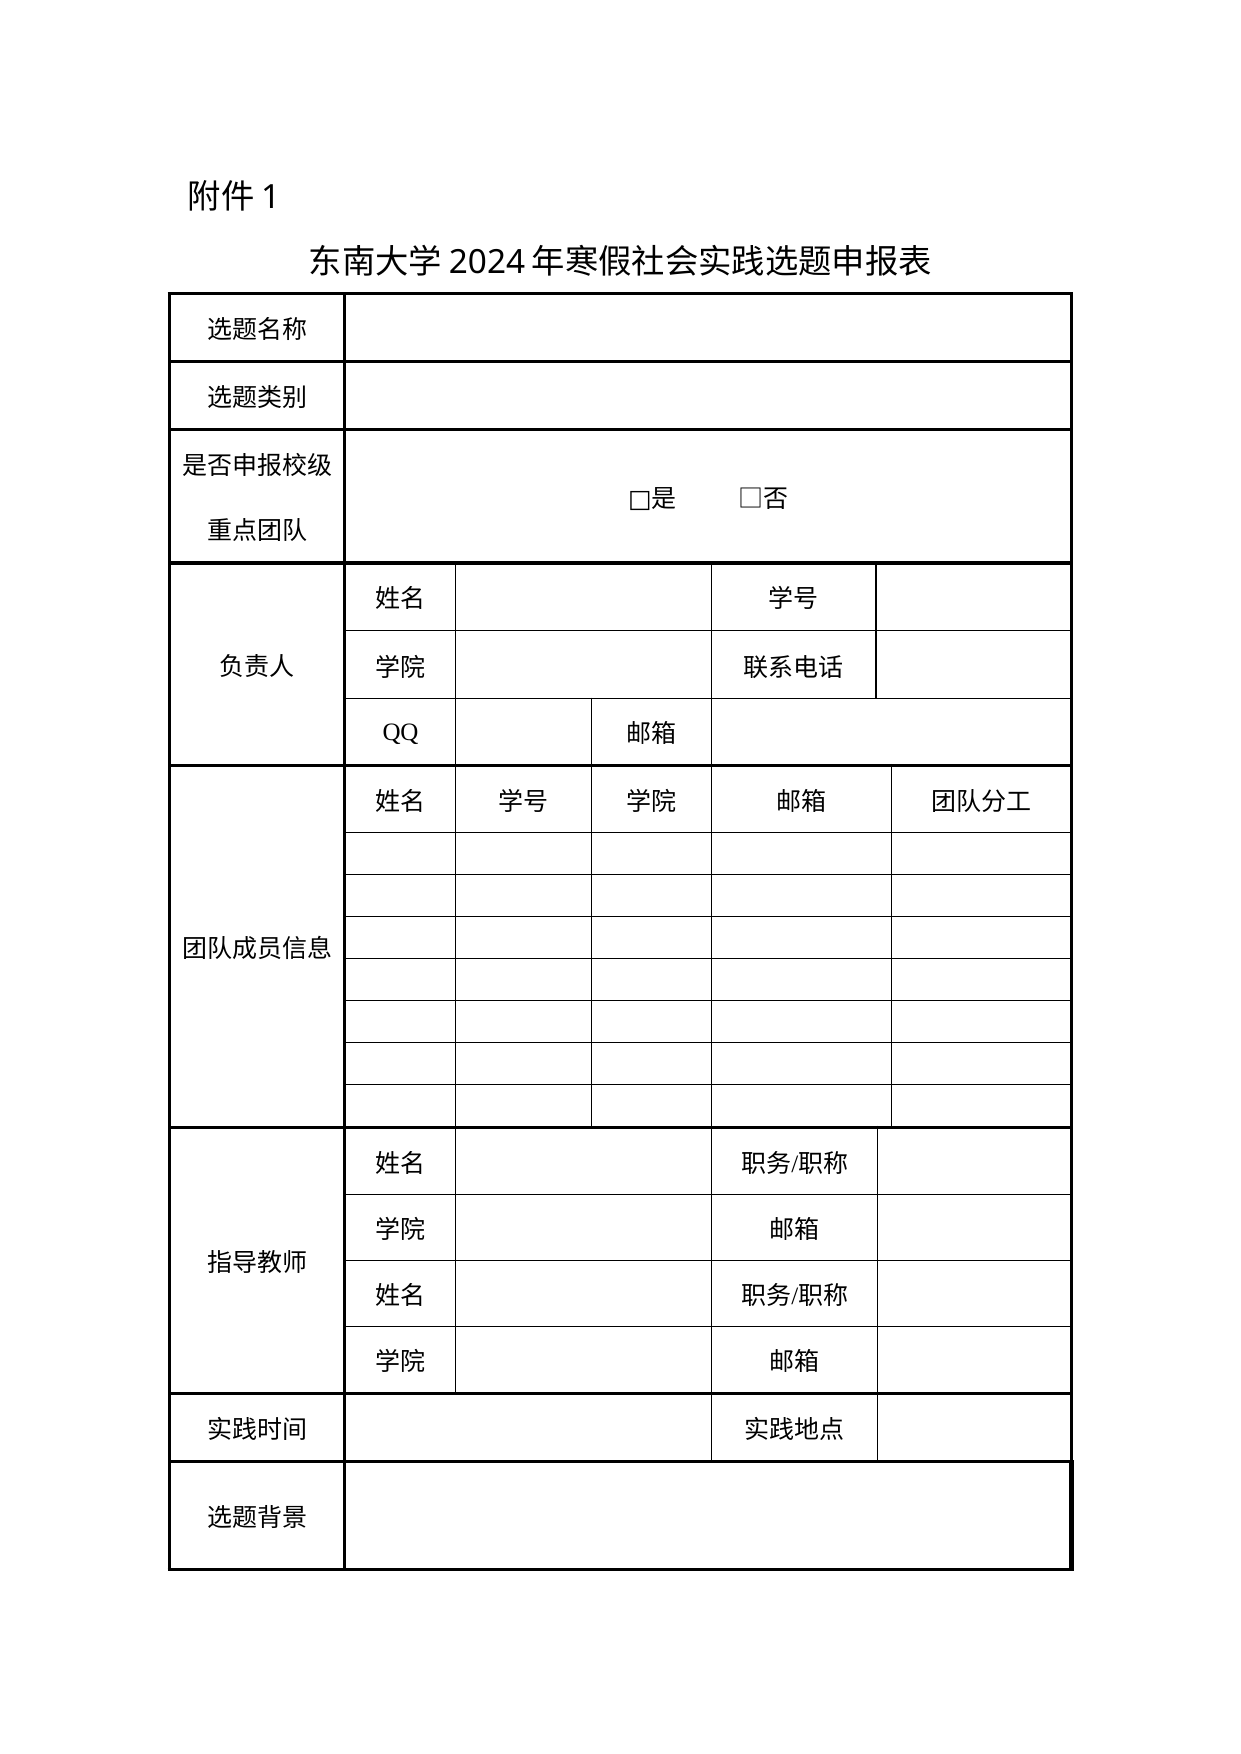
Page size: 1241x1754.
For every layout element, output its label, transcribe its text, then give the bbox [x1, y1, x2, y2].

table_cell [892, 917, 1070, 958]
table_cell [456, 1195, 711, 1260]
table_cell 学院 [592, 767, 711, 832]
table_cell 邮箱 [592, 699, 711, 764]
table_cell [456, 1085, 591, 1126]
table_cell [712, 917, 891, 958]
table_cell [592, 875, 711, 916]
table_cell 邮箱 [712, 1327, 877, 1392]
table_cell 团队分工 [892, 767, 1070, 832]
table_cell [592, 1001, 711, 1042]
table_cell [712, 699, 1070, 764]
table_cell [346, 1463, 1069, 1568]
table_cell 实践时间 [171, 1395, 343, 1460]
table_cell [456, 1001, 591, 1042]
table_cell [878, 1129, 1070, 1194]
table_cell [712, 1001, 891, 1042]
table_cell 选题类别 [171, 363, 343, 428]
table_cell 姓名 [346, 1261, 455, 1326]
table_cell [592, 1085, 711, 1126]
table_cell [346, 1395, 711, 1460]
table_cell 实践地点 [712, 1395, 877, 1460]
table_cell [592, 917, 711, 958]
text 附件1 [187, 162, 1053, 227]
table_cell [456, 1327, 711, 1392]
table_cell [346, 1085, 455, 1126]
table_cell [346, 1043, 455, 1084]
table_cell 是否申报校级重点团队 [171, 431, 343, 561]
table_cell 团队成员信息 [171, 767, 343, 1126]
table_cell 选题背景 [171, 1463, 343, 1568]
table_cell [592, 833, 711, 874]
table_cell 职务/职称 [712, 1261, 877, 1326]
table_cell [892, 959, 1070, 1000]
table_cell [456, 833, 591, 874]
table_cell [346, 363, 1070, 428]
table_cell 学院 [346, 631, 455, 698]
table_cell [346, 959, 455, 1000]
table_cell [892, 1001, 1070, 1042]
table_cell [878, 1261, 1070, 1326]
table_cell [456, 631, 711, 698]
table_cell [456, 917, 591, 958]
table_cell [878, 1327, 1070, 1392]
table_cell 姓名 [346, 767, 455, 832]
table_cell 学院 [346, 1327, 455, 1392]
table_cell □是 □否 [346, 431, 1070, 561]
table_cell [456, 1129, 711, 1194]
table_cell [877, 631, 1070, 698]
table_cell [878, 1195, 1070, 1260]
table_cell 姓名 [346, 1129, 455, 1194]
table_cell 学号 [456, 767, 591, 832]
table_cell [878, 1395, 1070, 1460]
table_cell 联系电话 [712, 631, 875, 698]
table_cell 学院 [346, 1195, 455, 1260]
table_cell [712, 1085, 891, 1126]
table_cell 职务/职称 [712, 1129, 877, 1194]
table_cell [592, 959, 711, 1000]
table_cell [346, 833, 455, 874]
table_cell [346, 917, 455, 958]
table_cell [712, 833, 891, 874]
table_header 选题名称 [171, 295, 343, 360]
table_cell QQ [346, 699, 455, 764]
table_cell [892, 875, 1070, 916]
table_cell [712, 959, 891, 1000]
table_cell [892, 833, 1070, 874]
table_cell [346, 1001, 455, 1042]
table_cell [456, 1043, 591, 1084]
table_cell [456, 875, 591, 916]
table_cell [456, 565, 711, 629]
table_cell [877, 565, 1070, 629]
table_header [346, 295, 1070, 360]
table_cell [712, 875, 891, 916]
table_cell 学号 [712, 565, 875, 629]
table_cell [456, 1261, 711, 1326]
table_cell [456, 699, 591, 764]
table_cell [592, 1043, 711, 1084]
table_cell 邮箱 [712, 767, 891, 832]
table_cell [712, 1043, 891, 1084]
table_cell [892, 1043, 1070, 1084]
table_cell 指导教师 [171, 1129, 343, 1392]
table_cell 邮箱 [712, 1195, 877, 1260]
table_cell [892, 1085, 1070, 1126]
table_cell [456, 959, 591, 1000]
table_cell [346, 875, 455, 916]
table_cell 负责人 [171, 565, 343, 764]
table_cell 姓名 [346, 565, 455, 629]
text 东南大学2024年寒假社会实践选题申报表 [187, 227, 1053, 292]
